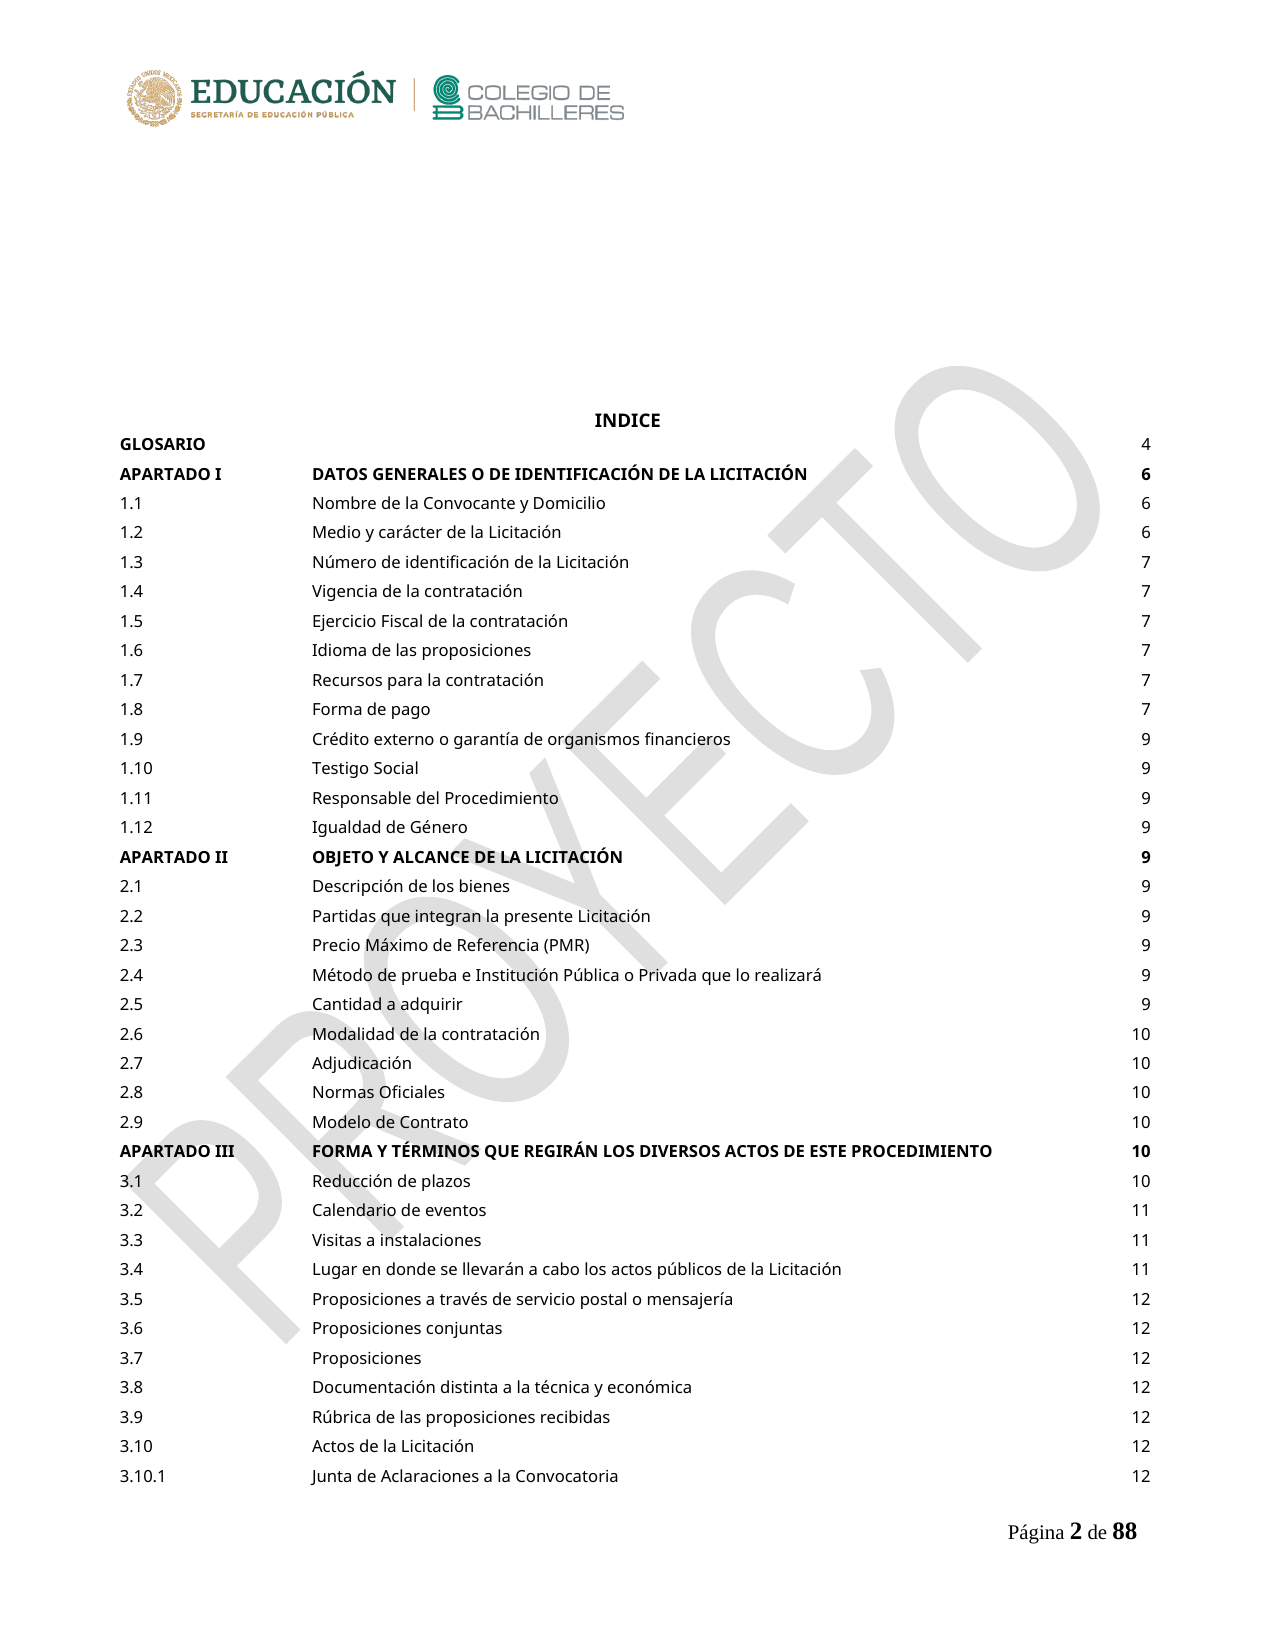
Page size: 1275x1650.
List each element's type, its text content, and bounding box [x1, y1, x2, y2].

table_cell 2.5 [112, 993, 304, 1022]
table_cell 1.12 [112, 816, 304, 845]
table_cell FORMA Y TÉRMINOS QUE REGIRÁN LOS DIVERSOS ACTOS DE ESTE PROCEDIMIENTO 10 [305, 1140, 1158, 1169]
table_cell 3.5 [112, 1288, 304, 1317]
table_cell 3.7 [112, 1346, 304, 1376]
table_cell OBJETO Y ALCANCE DE LA LICITACIÓN 9 [305, 845, 1158, 875]
table_cell 1.1 [112, 492, 304, 521]
table_cell Proposiciones a través de servicio postal o mensajería 12 [305, 1288, 1158, 1317]
table_cell Medio y carácter de la Licitación 6 [305, 521, 1158, 551]
table_cell 1.4 [112, 580, 304, 609]
table_cell Modalidad de la contratación 10 [305, 1022, 1158, 1052]
table_header GLOSARIO [112, 433, 304, 462]
table_cell Actos de la Licitación 12 [305, 1435, 1158, 1464]
table_cell Crédito externo o garantía de organismos financieros 9 [305, 728, 1158, 757]
table_cell 1.11 [112, 786, 304, 816]
table_cell 2.8 [112, 1081, 304, 1111]
table_cell Visitas a instalaciones 11 [305, 1229, 1158, 1258]
table_cell Igualdad de Género 9 [305, 816, 1158, 845]
table_cell 1.3 [112, 551, 304, 580]
table_cell 1.8 [112, 698, 304, 727]
table_cell Adjudicación 10 [305, 1052, 1158, 1081]
table_cell Modelo de Contrato 10 [305, 1111, 1158, 1140]
table_cell 3.4 [112, 1258, 304, 1287]
table_cell 2.4 [112, 963, 304, 993]
table_cell APARTADO III [112, 1140, 304, 1169]
table_cell Número de identificación de la Licitación 7 [305, 551, 1158, 580]
table_cell Rúbrica de las proposiciones recibidas 12 [305, 1405, 1158, 1435]
table_cell 2.6 [112, 1022, 304, 1052]
table_cell 1.7 [112, 669, 304, 698]
picture [118, 52, 659, 160]
table_cell Nombre de la Convocante y Domicilio 6 [305, 492, 1158, 521]
table_cell 3.3 [112, 1229, 304, 1258]
table_cell Normas Oficiales 10 [305, 1081, 1158, 1111]
table_cell 2.7 [112, 1052, 304, 1081]
table_cell Testigo Social 9 [305, 757, 1158, 786]
table_cell 1.2 [112, 521, 304, 551]
table_cell 2.9 [112, 1111, 304, 1140]
table_cell 1.6 [112, 639, 304, 668]
table_cell 3.1 [112, 1170, 304, 1199]
table_cell 1.5 [112, 610, 304, 639]
table_cell 2.1 [112, 875, 304, 904]
table_cell Junta de Aclaraciones a la Convocatoria 12 [305, 1464, 1158, 1494]
table_cell Documentación distinta a la técnica y económica 12 [305, 1376, 1158, 1405]
table_cell APARTADO II [112, 845, 304, 875]
table_cell 3.8 [112, 1376, 304, 1405]
table_cell APARTADO I [112, 462, 304, 492]
table_cell Recursos para la contratación 7 [305, 669, 1158, 698]
table_cell Calendario de eventos 11 [305, 1199, 1158, 1228]
text INDICE [118, 407, 1137, 433]
table_cell 3.2 [112, 1199, 304, 1228]
table_cell Precio Máximo de Referencia (PMR) 9 [305, 934, 1158, 963]
table_cell 2.2 [112, 904, 304, 934]
table_cell Proposiciones 12 [305, 1346, 1158, 1376]
table_cell 1.9 [112, 728, 304, 757]
table_cell 3.9 [112, 1405, 304, 1435]
table_cell 3.10 [112, 1435, 304, 1464]
table_cell Forma de pago 7 [305, 698, 1158, 727]
table_header 4 [305, 433, 1158, 462]
table_cell Responsable del Procedimiento 9 [305, 786, 1158, 816]
table_cell Idioma de las proposiciones 7 [305, 639, 1158, 668]
table_cell 2.3 [112, 934, 304, 963]
table_cell 1.10 [112, 757, 304, 786]
table_cell DATOS GENERALES O DE IDENTIFICACIÓN DE LA LICITACIÓN 6 [305, 462, 1158, 492]
table_cell Descripción de los bienes 9 [305, 875, 1158, 904]
table_cell Método de prueba e Institución Pública o Privada que lo realizará 9 [305, 963, 1158, 993]
table_cell Vigencia de la contratación 7 [305, 580, 1158, 609]
table_cell Partidas que integran la presente Licitación 9 [305, 904, 1158, 934]
table_cell Lugar en donde se llevarán a cabo los actos públicos de la Licitación 11 [305, 1258, 1158, 1287]
table_cell Cantidad a adquirir 9 [305, 993, 1158, 1022]
table_cell 3.6 [112, 1317, 304, 1346]
table_cell Reducción de plazos 10 [305, 1170, 1158, 1199]
table_cell Proposiciones conjuntas 12 [305, 1317, 1158, 1346]
table_cell Ejercicio Fiscal de la contratación 7 [305, 610, 1158, 639]
table_cell 3.10.1 [112, 1464, 304, 1494]
